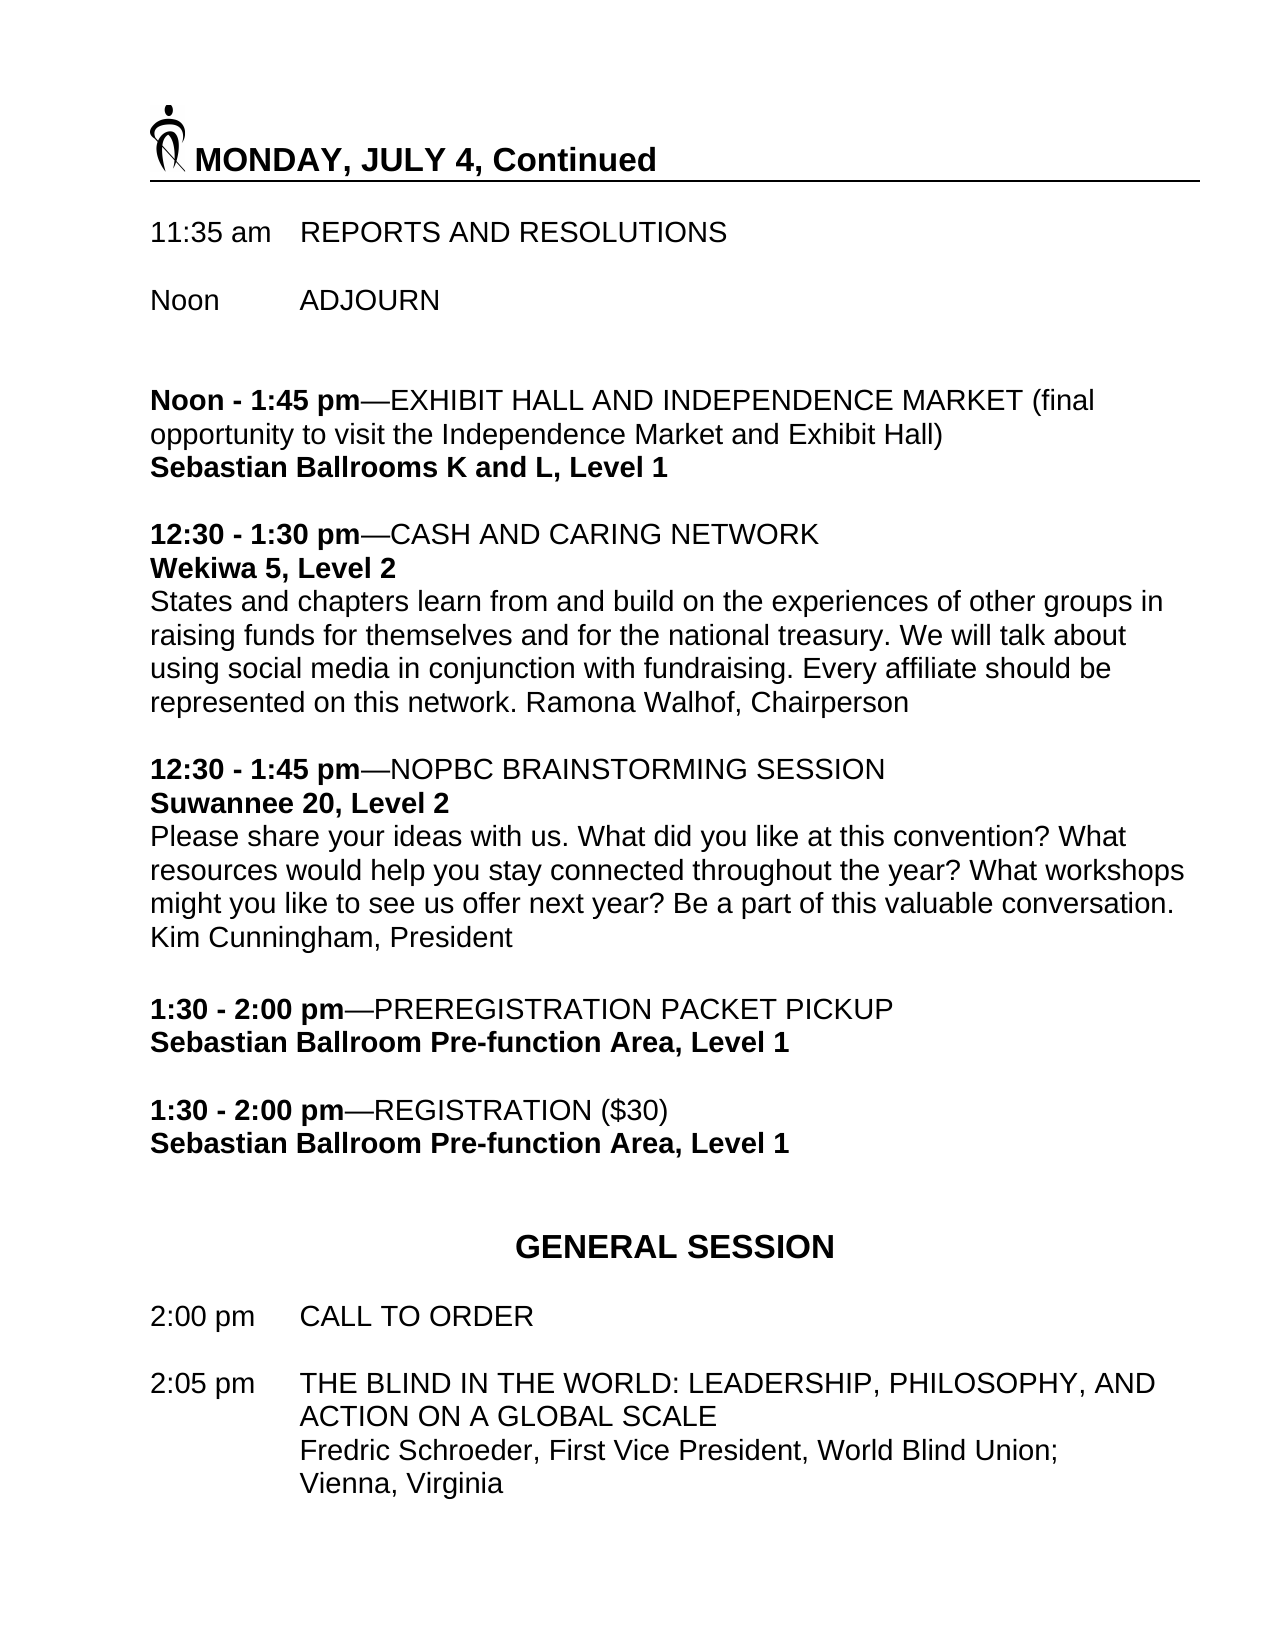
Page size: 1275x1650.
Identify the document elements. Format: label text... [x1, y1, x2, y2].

text Noon ADJOURN [150, 283, 1200, 316]
text 2:05 pm THE BLIND IN THE WORLD: LEADERSHIP, PHILOSOPHY, AND [150, 1366, 1200, 1399]
text ACTION ON A GLOBAL SCALE [299, 1399, 1200, 1433]
text Sebastian Ballroom Pre-function Area, Level 1 [150, 1025, 1200, 1059]
text Sebastian Ballrooms K and L, Level 1 [150, 450, 1200, 484]
text 1:30 - 2:00 pm—REGISTRATION ($30) [150, 1092, 1200, 1126]
text Fredric Schroeder, First Vice President, World Blind Union; [299, 1433, 1200, 1466]
subtitle MONDAY, JULY 4, Continued [150, 105, 1200, 180]
text 11:35 am REPORTS AND RESOLUTIONS [150, 216, 1200, 249]
text Sebastian Ballroom Pre-function Area, Level 1 [150, 1126, 1200, 1159]
text States and chapters learn from and build on the experiences of other groups in raising funds for themselves and for the national treasury. We will talk about using social media in conjunction with fundraising. Every affiliate should be represented on this network. Ramona Walhof, Chairperson [150, 584, 1200, 719]
text Vienna, Virginia [299, 1466, 1200, 1500]
text Suwannee 20, Level 2 [150, 786, 1200, 819]
text 1:30 - 2:00 pm—PREREGISTRATION PACKET PICKUP [150, 992, 1200, 1025]
picture [150, 105, 185, 172]
subtitle GENERAL SESSION [150, 1227, 1200, 1265]
text 12:30 - 1:30 pm—CASH AND CARING NETWORK [150, 517, 1200, 551]
text Please share your ideas with us. What did you like at this convention? What resources would help you stay connected throughout the year? What workshops might you like to see us offer next year? Be a part of this valuable conversation. Kim Cunningham, President [150, 819, 1200, 953]
text Noon - 1:45 pm—EXHIBIT HALL AND INDEPENDENCE MARKET (final opportunity to visit the Independence Market and Exhibit Hall) [150, 383, 1200, 450]
text 2:00 pm CALL TO ORDER [150, 1299, 1200, 1332]
text 12:30 - 1:45 pm—NOPBC BRAINSTORMING SESSION [150, 752, 1200, 786]
text Wekiwa 5, Level 2 [150, 551, 1200, 584]
